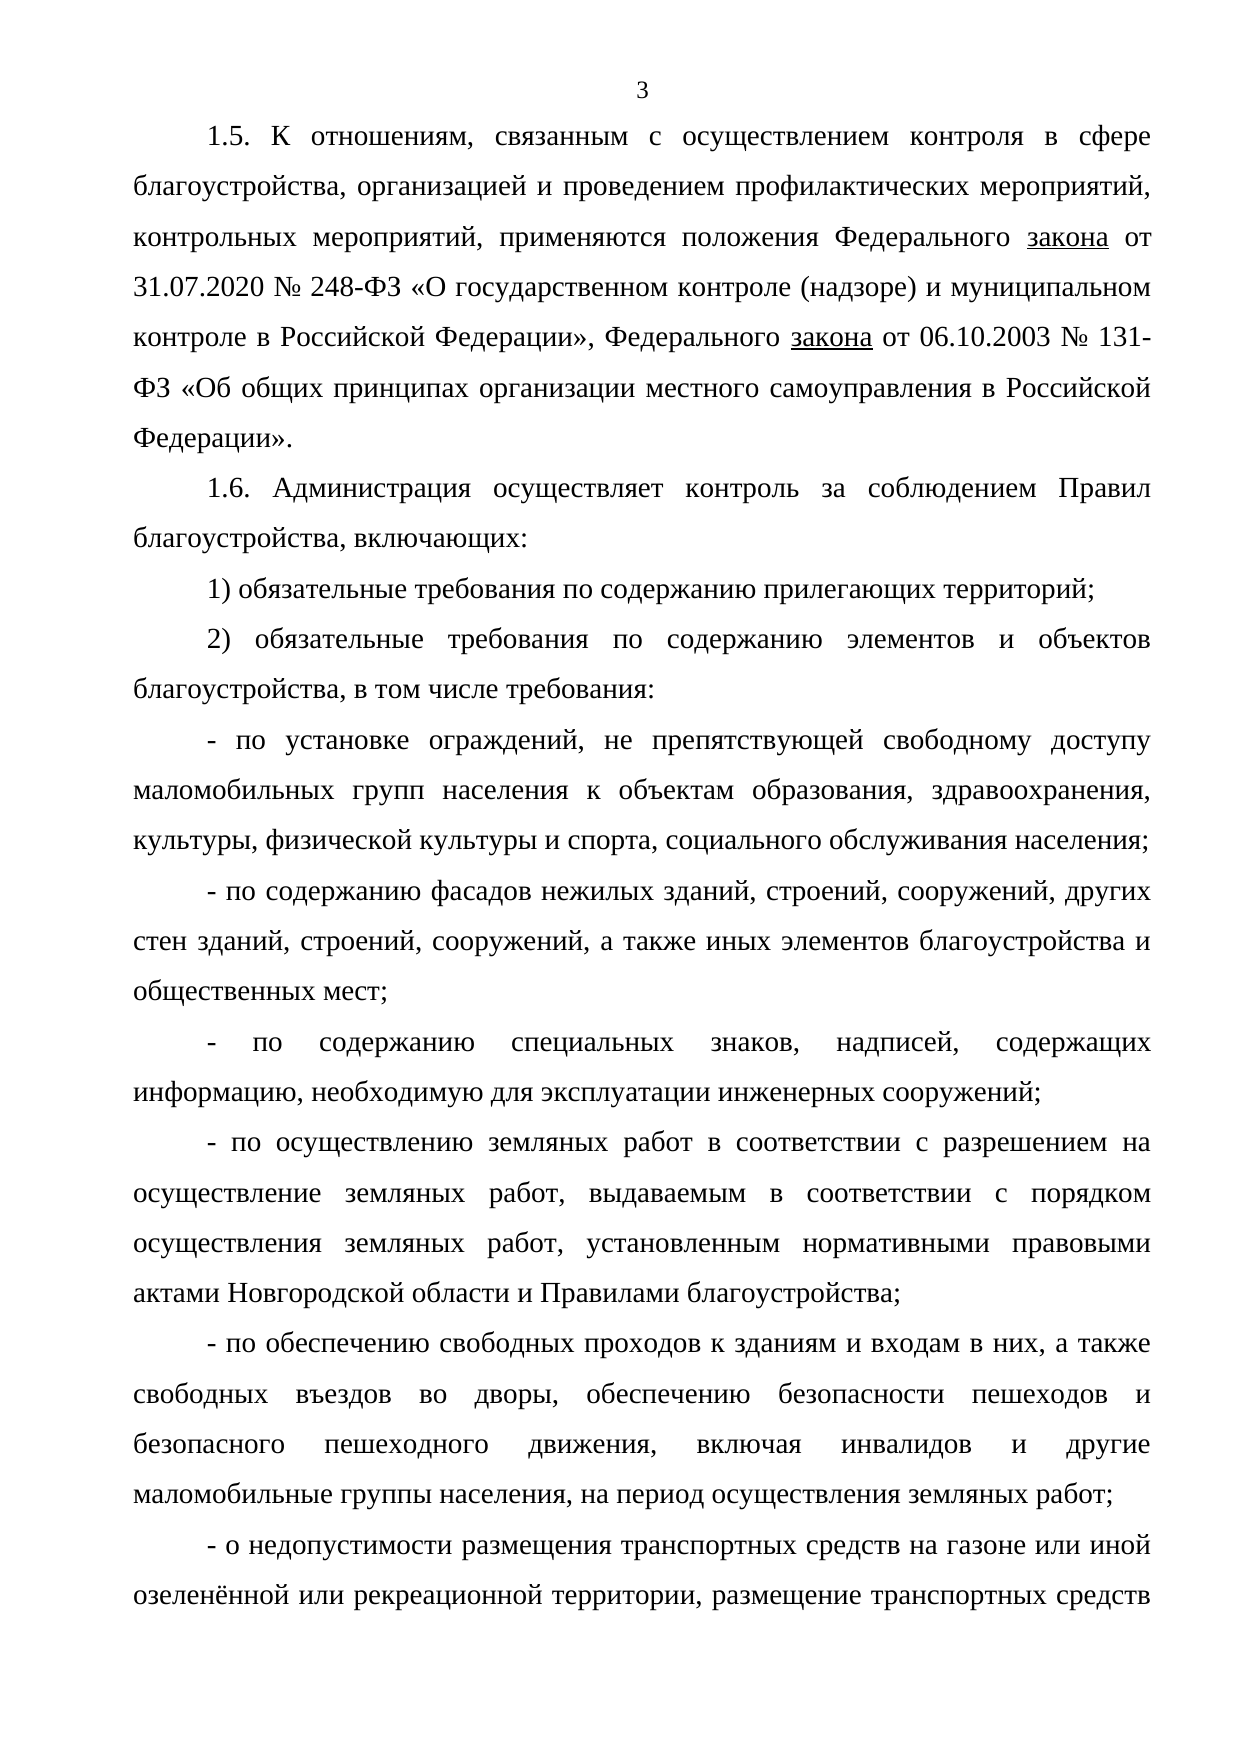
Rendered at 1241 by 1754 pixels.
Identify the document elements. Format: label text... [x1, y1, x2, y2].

text - по осуществлению земляных работ в соответствии с разрешением на осуществление земляных работ, выдаваемым в соответствии с порядком осуществления земляных работ, установленным нормативными правовыми актами Новгородской области и Правилами благоустройства; [133, 1124, 1152, 1309]
text - по содержанию специальных знаков, надписей, содержащих информацию, необходимую для эксплуатации инженерных сооружений; [133, 1024, 1152, 1108]
text - по установке ограждений, не препятствующей свободному доступу маломобильных групп населения к объектам образования, здравоохранения, культуры, физической культуры и спорта, социального обслуживания населения; [133, 722, 1152, 856]
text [133, 1527, 1152, 1611]
text - по содержанию фасадов нежилых зданий, строений, сооружений, других стен зданий, строений, сооружений, а также иных элементов благоустройства и общественных мест; [133, 873, 1152, 923]
text - по обеспечению свободных проходов к зданиям и входам в них, а также свободных въездов во дворы, обеспечению безопасности пешеходов и безопасного пешеходного движения, включая инвалидов и другие маломобильные группы населения, на период осуществления земляных работ; [133, 1326, 1152, 1510]
text 1.5. К отношениям, связанным с осуществлением контроля в сфере благоустройства, организацией и проведением профилактических мероприятий, контрольных мероприятий, применяются положения Федерального закона от 31.07.2020 № 248-ФЗ «О государственном контроле (надзоре) и муниципальном контроле в Российской Федерации», Федерального закона от 06.10.2003 № 131-ФЗ «Об общих принципах организации местного самоуправления в Российской Федерации». [133, 118, 1152, 453]
text - по содержанию фасадов нежилых зданий, строений, сооружений, других стен зданий, строений, сооружений, а также иных элементов благоустройства и общественных мест; [133, 957, 1152, 1007]
text 1) обязательные требования по содержанию прилегающих территорий; [133, 571, 1152, 604]
text 1.6. Администрация осуществляет контроль за соблюдением Правил благоустройства, включающих: [133, 470, 1152, 554]
text 2) обязательные требования по содержанию элементов и объектов благоустройства, в том числе требования: [133, 621, 1152, 705]
